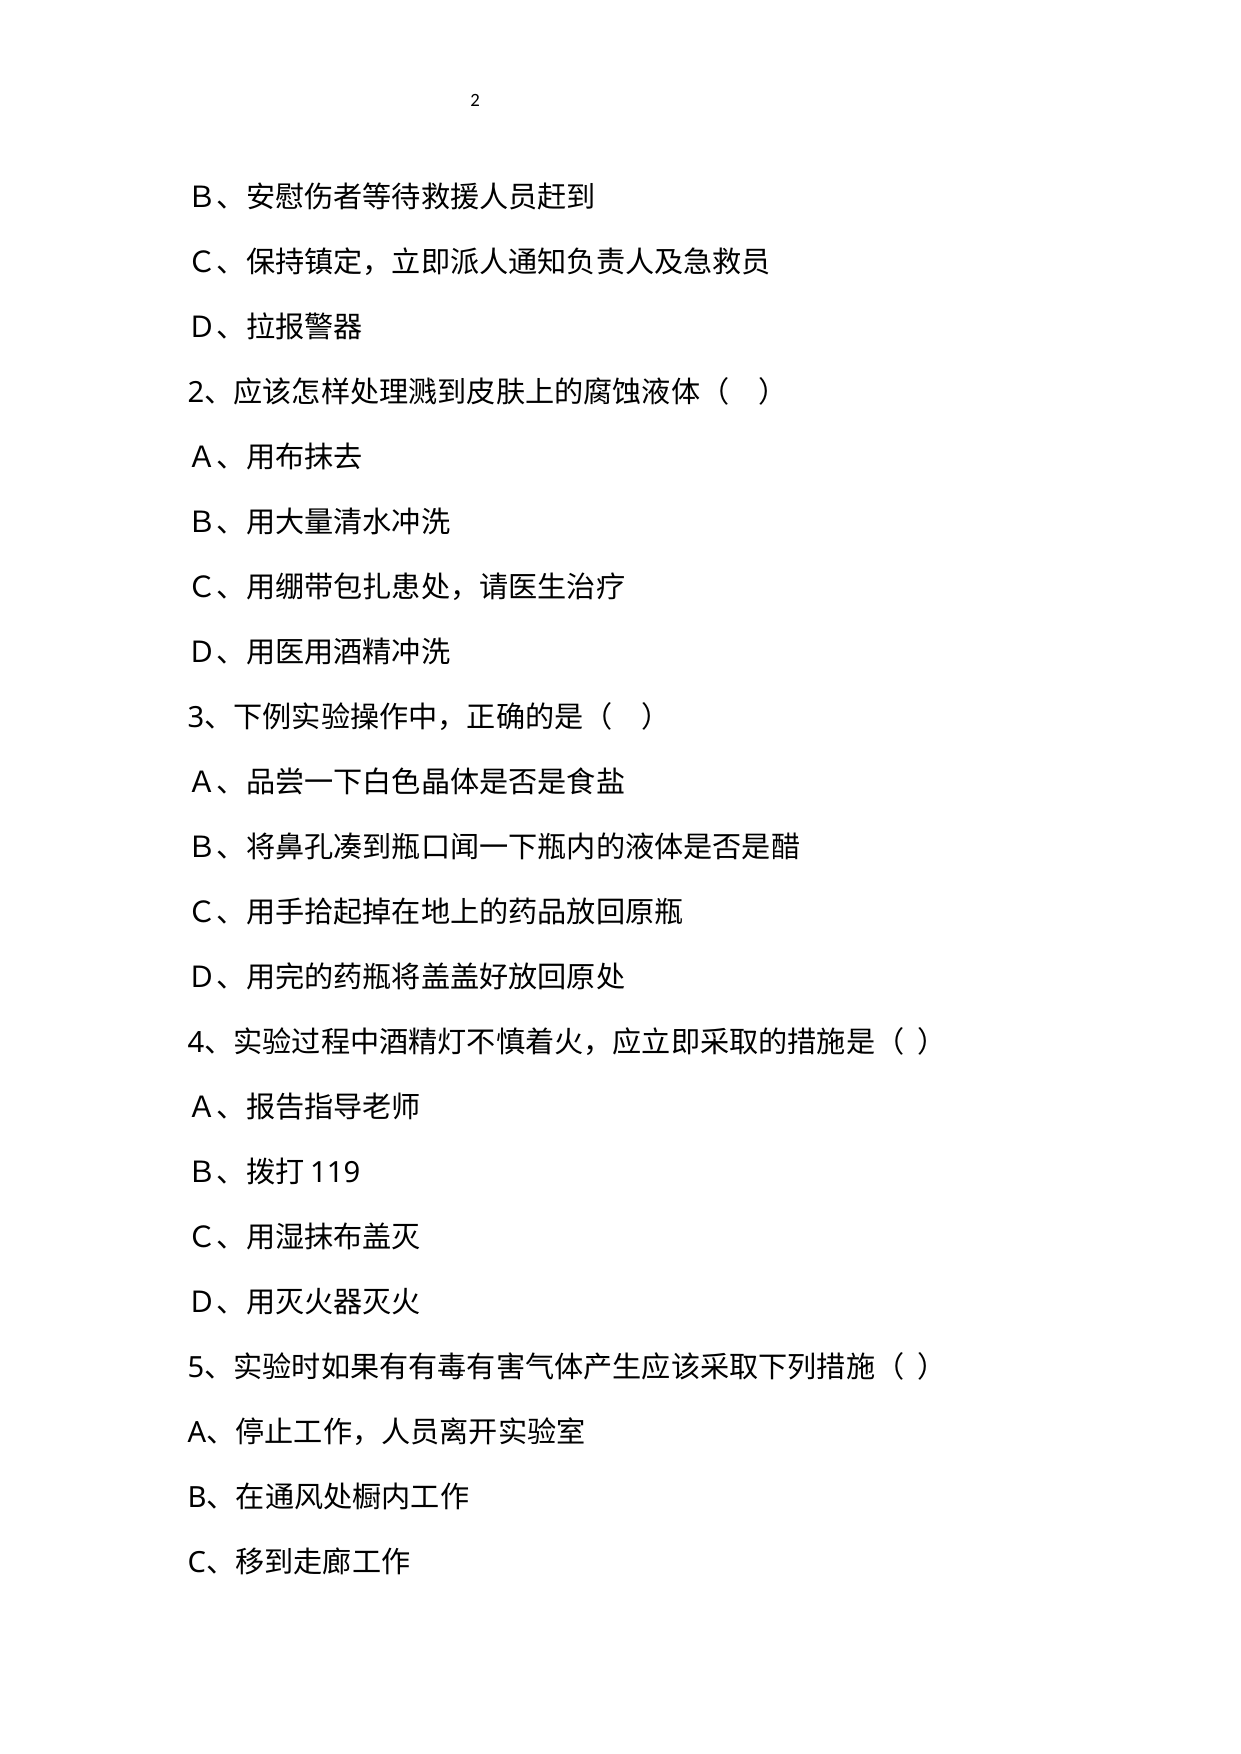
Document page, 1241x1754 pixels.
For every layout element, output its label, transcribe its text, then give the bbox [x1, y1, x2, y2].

text Ｃ、用手拾起掉在地上的药品放回原瓶 [187, 877, 1053, 942]
text Ｃ、保持镇定，立即派人通知负责人及急救员 [187, 227, 1053, 292]
text Ｂ、拨打119 [187, 1137, 1053, 1202]
list 停止工作，人员离开实验室 [187, 1397, 1053, 1462]
text Ｄ、用完的药瓶将盖盖好放回原处 [187, 942, 1053, 1007]
text Ｂ、用大量清水冲洗 [187, 487, 1053, 552]
text Ａ、品尝一下白色晶体是否是食盐 [187, 747, 1053, 812]
text 4、实验过程中酒精灯不慎着火，应立即采取的措施是（ ） [187, 1007, 1053, 1072]
text 5、实验时如果有有毒有害气体产生应该采取下列措施（ ） [187, 1332, 1053, 1397]
text Ｄ、用医用酒精冲洗 [187, 617, 1053, 682]
text Ｄ、用灭火器灭火 [187, 1267, 1053, 1332]
text Ｂ、将鼻孔凑到瓶口闻一下瓶内的液体是否是醋 [187, 812, 1053, 877]
list 移到走廊工作 [187, 1527, 1053, 1592]
text Ｂ、安慰伤者等待救援人员赶到 [187, 162, 1053, 227]
text 2、应该怎样处理溅到皮肤上的腐蚀液体（ ） [187, 357, 1053, 422]
text Ｃ、用绷带包扎患处，请医生治疗 [187, 552, 1053, 617]
text 3、下例实验操作中，正确的是（ ） [187, 682, 1053, 747]
text Ｄ、拉报警器 [187, 292, 1053, 357]
text Ａ、用布抹去 [187, 422, 1053, 487]
text Ｃ、用湿抹布盖灭 [187, 1202, 1053, 1267]
text Ａ、报告指导老师 [187, 1072, 1053, 1137]
list 在通风处橱内工作 [187, 1462, 1053, 1527]
